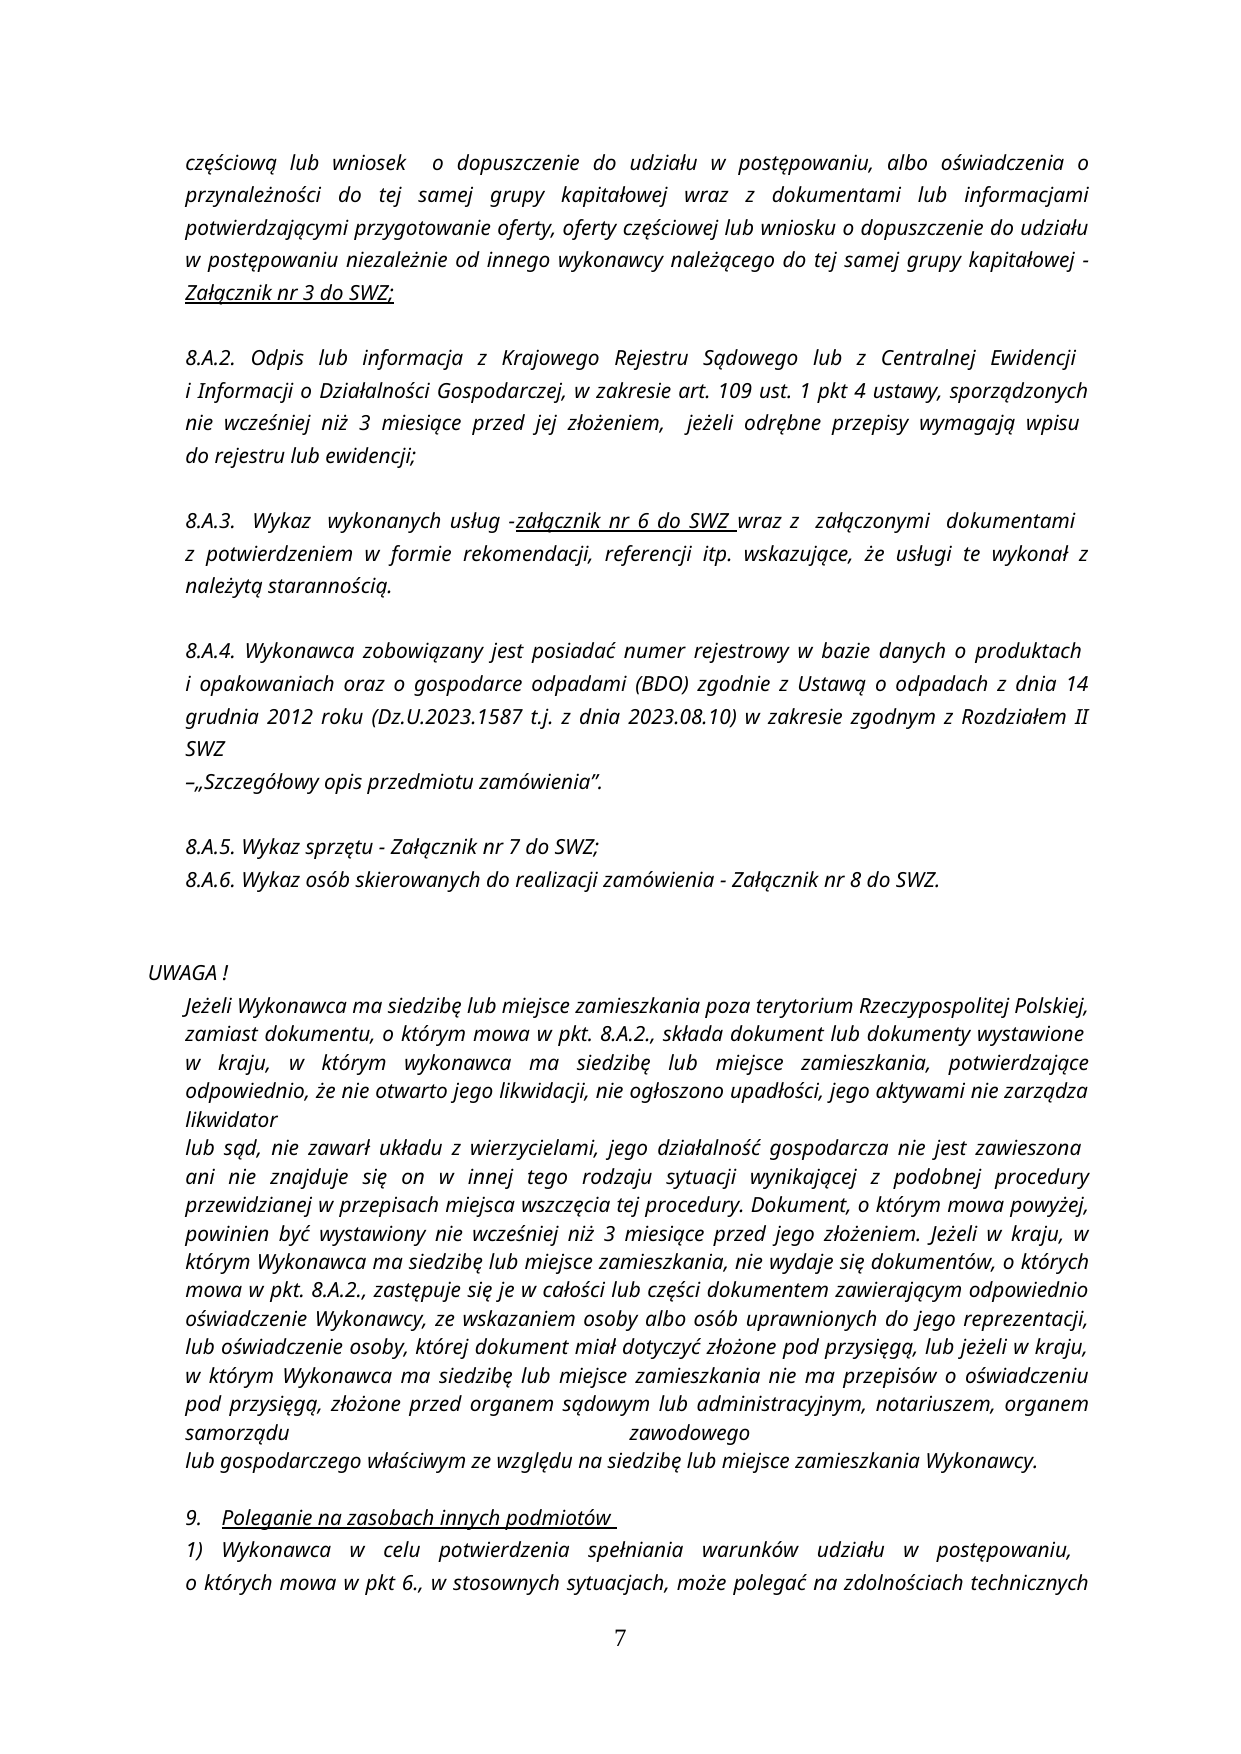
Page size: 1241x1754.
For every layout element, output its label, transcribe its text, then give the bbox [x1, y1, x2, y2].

text 8.A.6. Wykaz osób skierowanych do realizacji zamówienia - Załącznik nr 8 do SWZ. [185, 865, 1093, 893]
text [185, 1536, 1093, 1597]
text 8.A.2. Odpis lub informacja z Krajowego Rejestru Sądowego lub z Centralnej Ewidencji i Informacji o Działalności Gospodarczej, w zakresie art. 109 ust. 1 pkt 4 ustawy, sporządzonych nie wcześniej niż 3 miesiące przed jej złożeniem, jeżeli odrębne przepisy wymagają wpisu do rejestru lub ewidencji; [185, 343, 1093, 469]
text UWAGA ! [148, 958, 1093, 987]
text 8.A.5. Wykaz sprzętu - Załącznik nr 7 do SWZ; [185, 832, 1093, 861]
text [185, 148, 1093, 306]
text 8.A.3. Wykaz wykonanych usług -załącznik nr 6 do SWZ wraz z załączonymi dokumentami z potwierdzeniem w formie rekomendacji, referencji itp. wskazujące, że usługi te wykonał z należytą starannością. [185, 506, 1093, 600]
text 8.A.4. Wykonawca zobowiązany jest posiadać numer rejestrowy w bazie danych o produktach i opakowaniach oraz o gospodarce odpadami (BDO) zgodnie z Ustawą o odpadach z dnia 14 grudnia 2012 roku (Dz.U.2023.1587 t.j. z dnia 2023.08.10) w zakresie zgodnym z Rozdziałem II SWZ –„Szczegółowy opis przedmiotu zamówienia”. [185, 604, 1093, 796]
text 9. Poleganie na zasobach innych podmiotów [185, 1503, 1093, 1531]
text Jeżeli Wykonawca ma siedzibę lub miejsce zamieszkania poza terytorium Rzeczypospolitej Polskiej, zamiast dokumentu, o którym mowa w pkt. 8.A.2., składa dokument lub dokumenty wystawione w kraju, w którym wykonawca ma siedzibę lub miejsce zamieszkania, potwierdzające odpowiednio, że nie otwarto jego likwidacji, nie ogłoszono upadłości, jego aktywami nie zarządza likwidator lub sąd, nie zawarł układu z wierzycielami, jego działalność gospodarcza nie jest zawieszona ani nie znajduje się on w innej tego rodzaju sytuacji wynikającej z podobnej procedury przewidzianej w przepisach miejsca wszczęcia tej procedury. Dokument, o którym mowa powyżej, powinien być wystawiony nie wcześniej niż 3 miesiące przed jego złożeniem. Jeżeli w kraju, w którym Wykonawca ma siedzibę lub miejsce zamieszkania, nie wydaje się dokumentów, o których mowa w pkt. 8.A.2., zastępuje się je w całości lub części dokumentem zawierającym odpowiednio oświadczenie Wykonawcy, ze wskazaniem osoby albo osób uprawnionych do jego reprezentacji, lub oświadczenie osoby, której dokument miał dotyczyć złożone pod przysięgą, lub jeżeli w kraju, w którym Wykonawca ma siedzibę lub miejsce zamieszkania nie ma przepisów o oświadczeniu pod przysięgą, złożone przed organem sądowym lub administracyjnym, notariuszem, organem samorządu zawodowego lub gospodarczego właściwym ze względu na siedzibę lub miejsce zamieszkania Wykonawcy. [185, 991, 1093, 1474]
